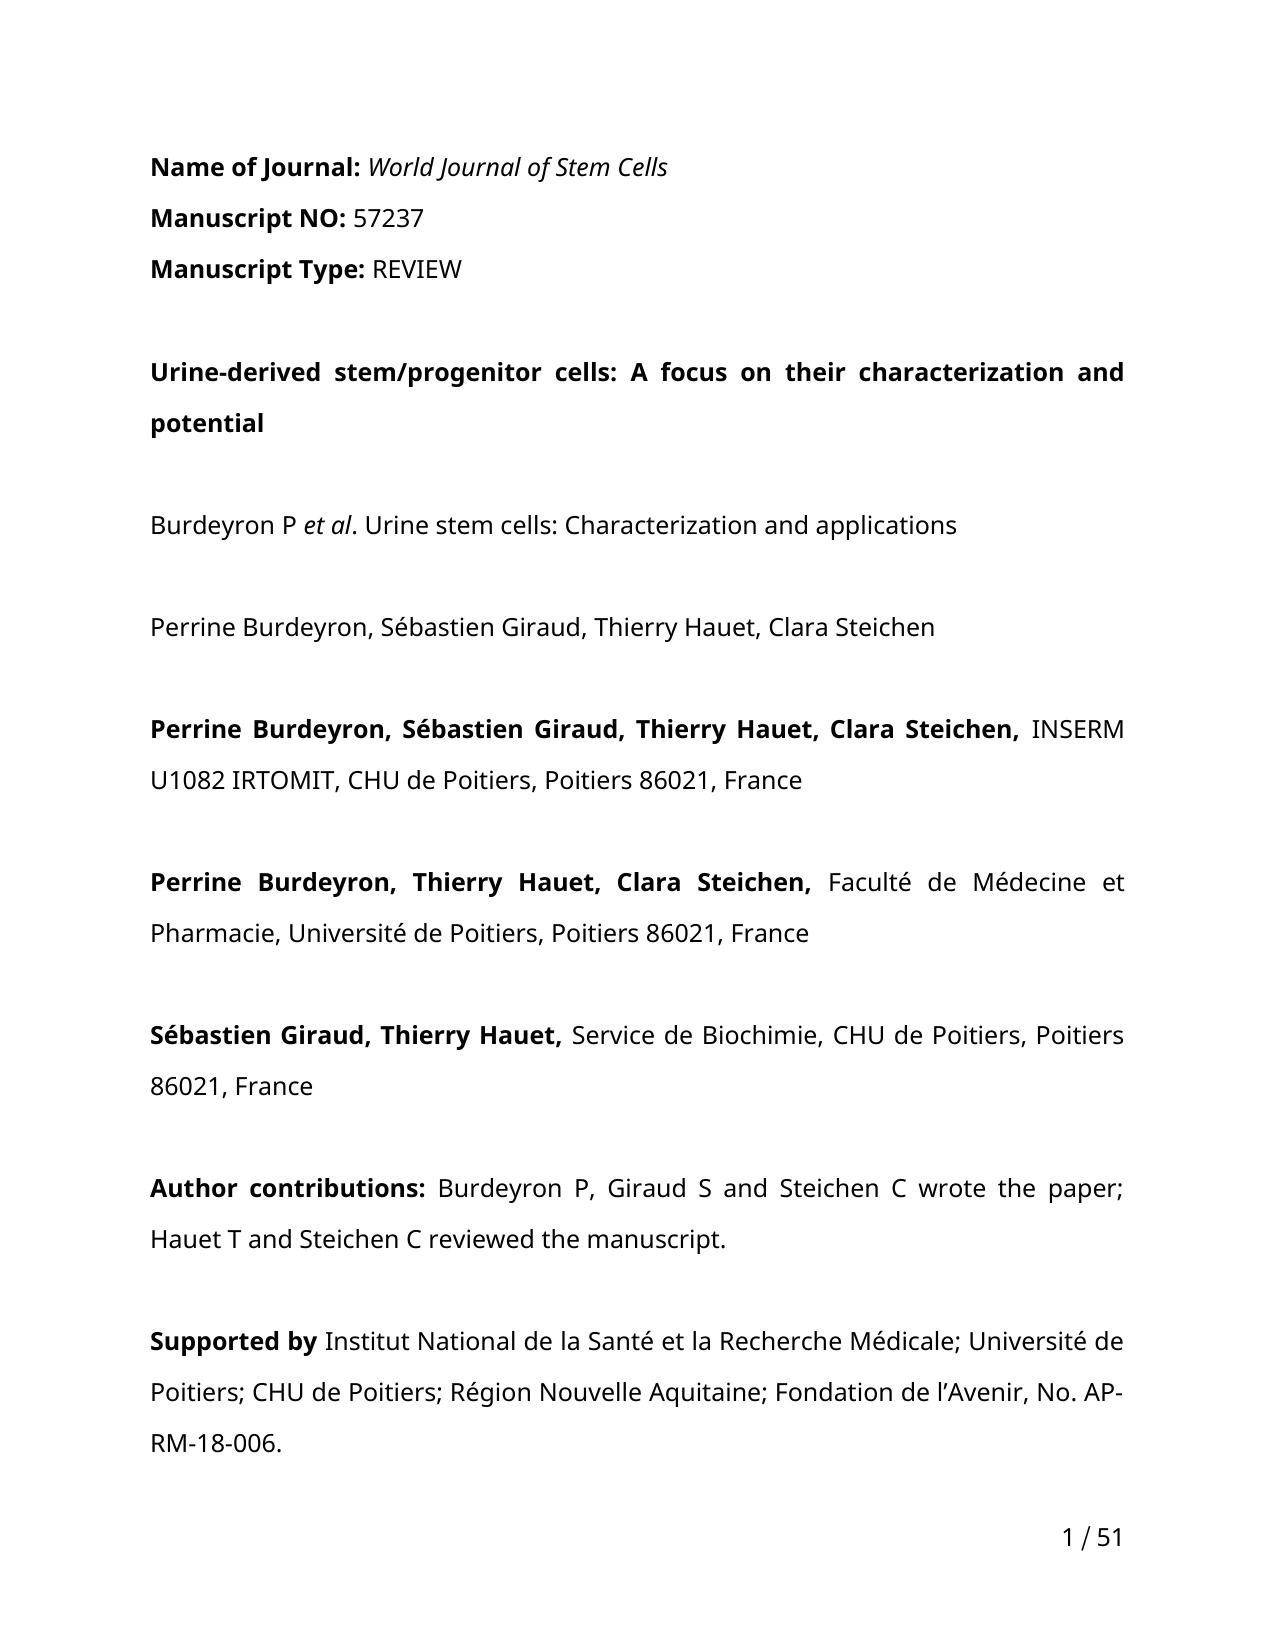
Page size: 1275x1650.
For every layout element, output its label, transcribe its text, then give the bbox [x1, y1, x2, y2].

text Author contributions: Burdeyron P, Giraud S and Steichen C wrote the paper; Hauet T and Steichen C reviewed the manuscript. [150, 1171, 1125, 1256]
text Urine-derived stem/progenitor cells: a focus on their characterization and potential [150, 354, 1125, 439]
text Perrine Burdeyron, Sébastien Giraud, Thierry Hauet, Clara Steichen [150, 609, 1125, 643]
text Name of Journal: World Journal of Stem Cells [150, 150, 1125, 184]
text Manuscript Type: REVIEW [150, 252, 1125, 286]
text Perrine Burdeyron, Thierry Hauet, Clara Steichen, Faculté de Médecine et Pharmacie, Université de Poitiers, Poitiers 86021, France [150, 864, 1125, 950]
text Manuscript NO: 57237 [150, 201, 1125, 235]
text Burdeyron P et al. Urine stem cells: Characterization and applications [150, 507, 1125, 541]
text Supported by Institut National de la Santé et la Recherche Médicale; Université de Poitiers; CHU de Poitiers; Région Nouvelle Aquitaine; Fondation de l’Avenir, No. AP-RM-18-006. [150, 1324, 1125, 1460]
text Sébastien Giraud, Thierry Hauet, Service de Biochimie, CHU de Poitiers, Poitiers 86021, France [150, 1018, 1125, 1103]
text Perrine Burdeyron, Sébastien Giraud, Thierry Hauet, Clara Steichen, INSERM U1082 IRTOMIT, CHU de Poitiers, Poitiers 86021, France [150, 711, 1125, 797]
